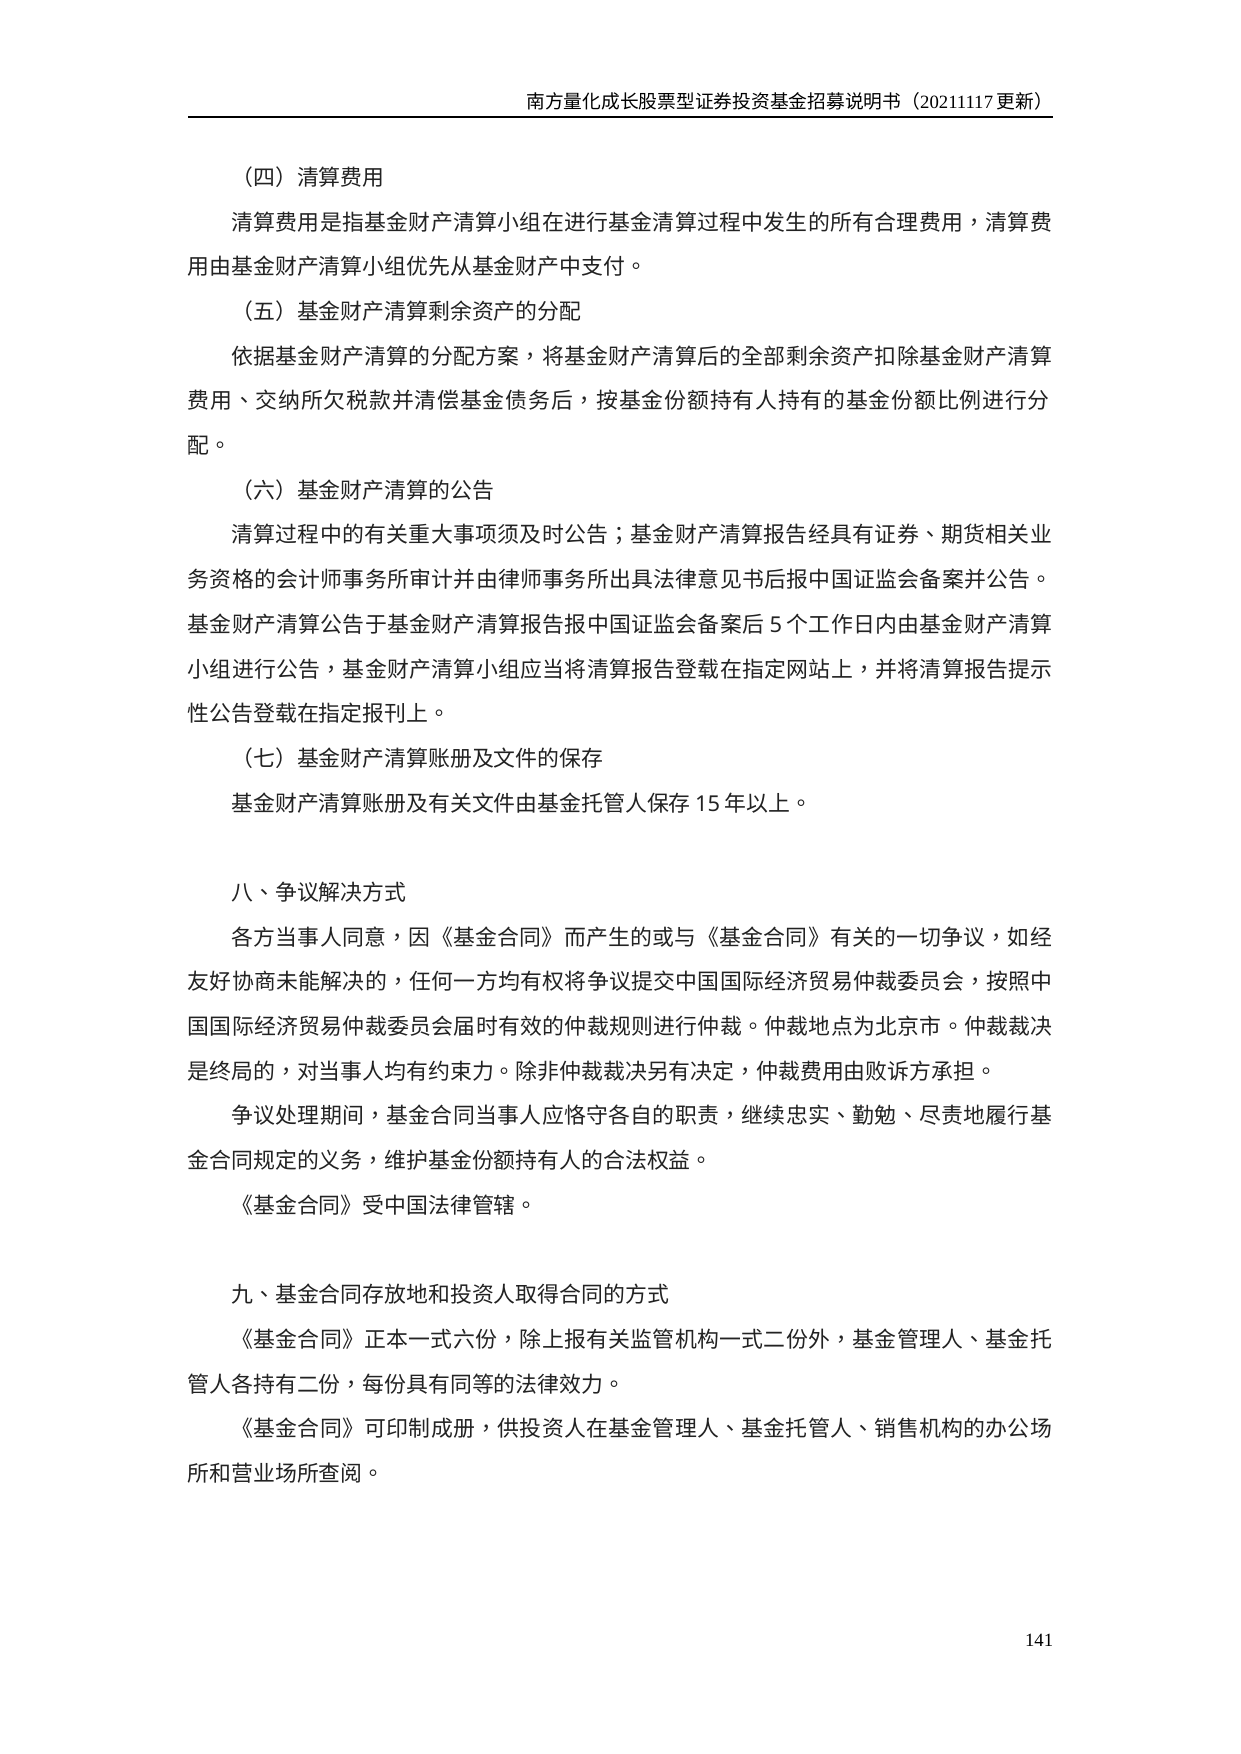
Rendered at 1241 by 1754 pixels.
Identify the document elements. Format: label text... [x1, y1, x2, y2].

text 九、基金合同存放地和投资人取得合同的方式 [187, 1279, 1053, 1309]
text 依据基金财产清算的分配方案，将基金财产清算后的全部剩余资产扣除基金财产清算费用、交纳所欠税款并清偿基金债务后，按基金份额持有人持有的基金份额比例进行分配。 [187, 341, 1053, 460]
text 《基金合同》正本一式六份，除上报有关监管机构一式二份外，基金管理人、基金托管人各持有二份，每份具有同等的法律效力。 [187, 1324, 1053, 1398]
text （六）基金财产清算的公告 [187, 475, 1053, 504]
text 各方当事人同意，因《基金合同》而产生的或与《基金合同》有关的一切争议，如经友好协商未能解决的，任何一方均有权将争议提交中国国际经济贸易仲裁委员会，按照中国国际经济贸易仲裁委员会届时有效的仲裁规则进行仲裁。仲裁地点为北京市。仲裁裁决是终局的，对当事人均有约束力。除非仲裁裁决另有决定，仲裁费用由败诉方承担。 [187, 922, 1053, 1086]
text 《基金合同》可印制成册，供投资人在基金管理人、基金托管人、销售机构的办公场所和营业场所查阅。 [187, 1413, 1053, 1488]
text 争议处理期间，基金合同当事人应恪守各自的职责，继续忠实、勤勉、尽责地履行基金合同规定的义务，维护基金份额持有人的合法权益。 [187, 1100, 1053, 1175]
text （五）基金财产清算剩余资产的分配 [187, 296, 1053, 326]
text 八、争议解决方式 [187, 877, 1053, 907]
text （七）基金财产清算账册及文件的保存 [187, 743, 1053, 773]
text 《基金合同》受中国法律管辖。 [187, 1190, 1053, 1219]
text 清算费用是指基金财产清算小组在进行基金清算过程中发生的所有合理费用，清算费用由基金财产清算小组优先从基金财产中支付。 [187, 207, 1053, 281]
text 清算过程中的有关重大事项须及时公告；基金财产清算报告经具有证券、期货相关业务资格的会计师事务所审计并由律师事务所出具法律意见书后报中国证监会备案并公告。基金财产清算公告于基金财产清算报告报中国证监会备案后5个工作日内由基金财产清算小组进行公告，基金财产清算小组应当将清算报告登载在指定网站上，并将清算报告提示性公告登载在指定报刊上。 [187, 519, 1053, 728]
text 基金财产清算账册及有关文件由基金托管人保存15年以上。 [187, 788, 1053, 817]
text （四）清算费用 [187, 162, 1053, 192]
